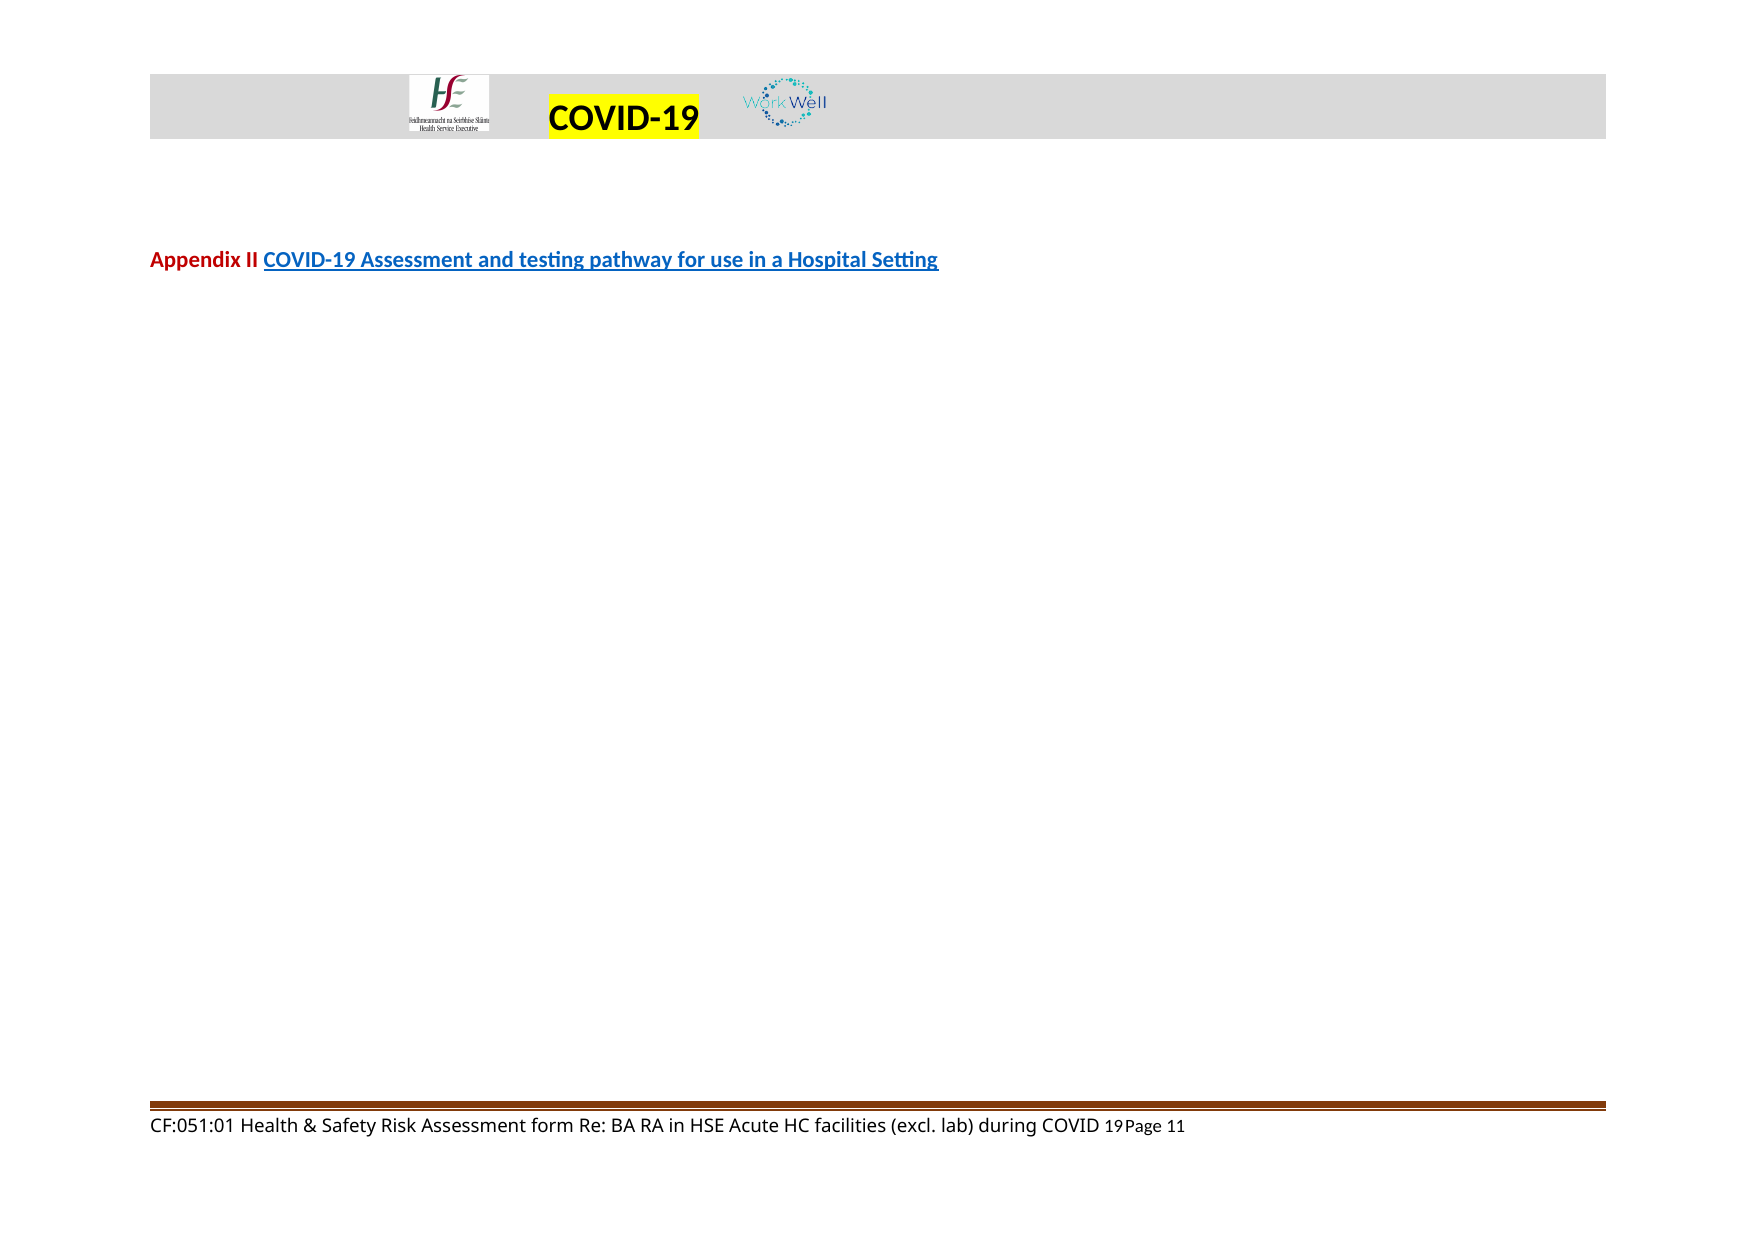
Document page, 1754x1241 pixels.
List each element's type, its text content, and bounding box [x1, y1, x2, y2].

text Appendix II COVID-19 Assessment and testing pathway for use in a Hospital Setting [150, 245, 1606, 273]
picture [738, 73, 831, 131]
